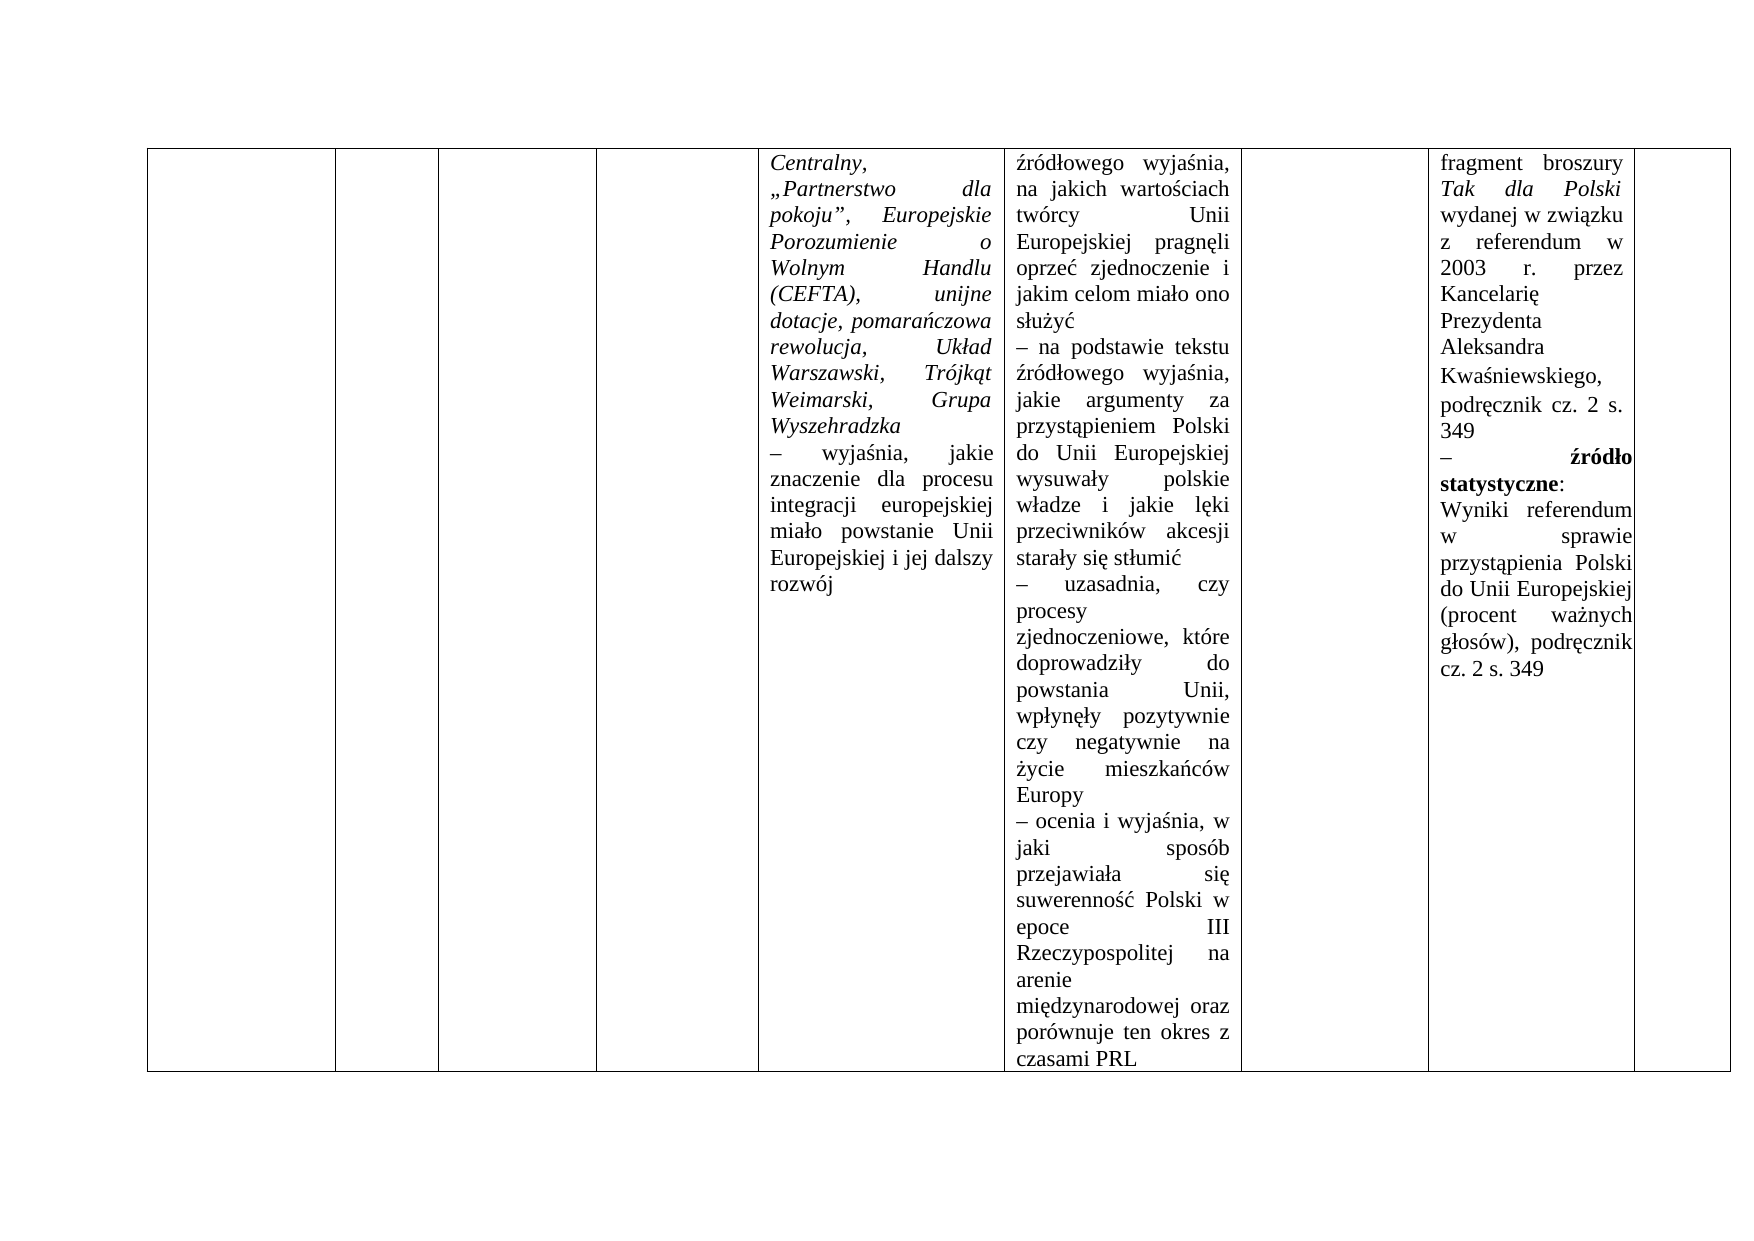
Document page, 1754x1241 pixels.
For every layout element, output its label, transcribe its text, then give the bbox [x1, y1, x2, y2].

table_cell 1 [336, 149, 438, 1071]
table_cell [1635, 149, 1730, 1071]
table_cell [1005, 149, 1241, 1071]
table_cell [1242, 149, 1428, 1071]
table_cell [1429, 149, 1634, 1071]
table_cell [597, 149, 758, 1071]
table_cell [759, 149, 1004, 1071]
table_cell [439, 149, 596, 1071]
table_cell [148, 149, 335, 1071]
